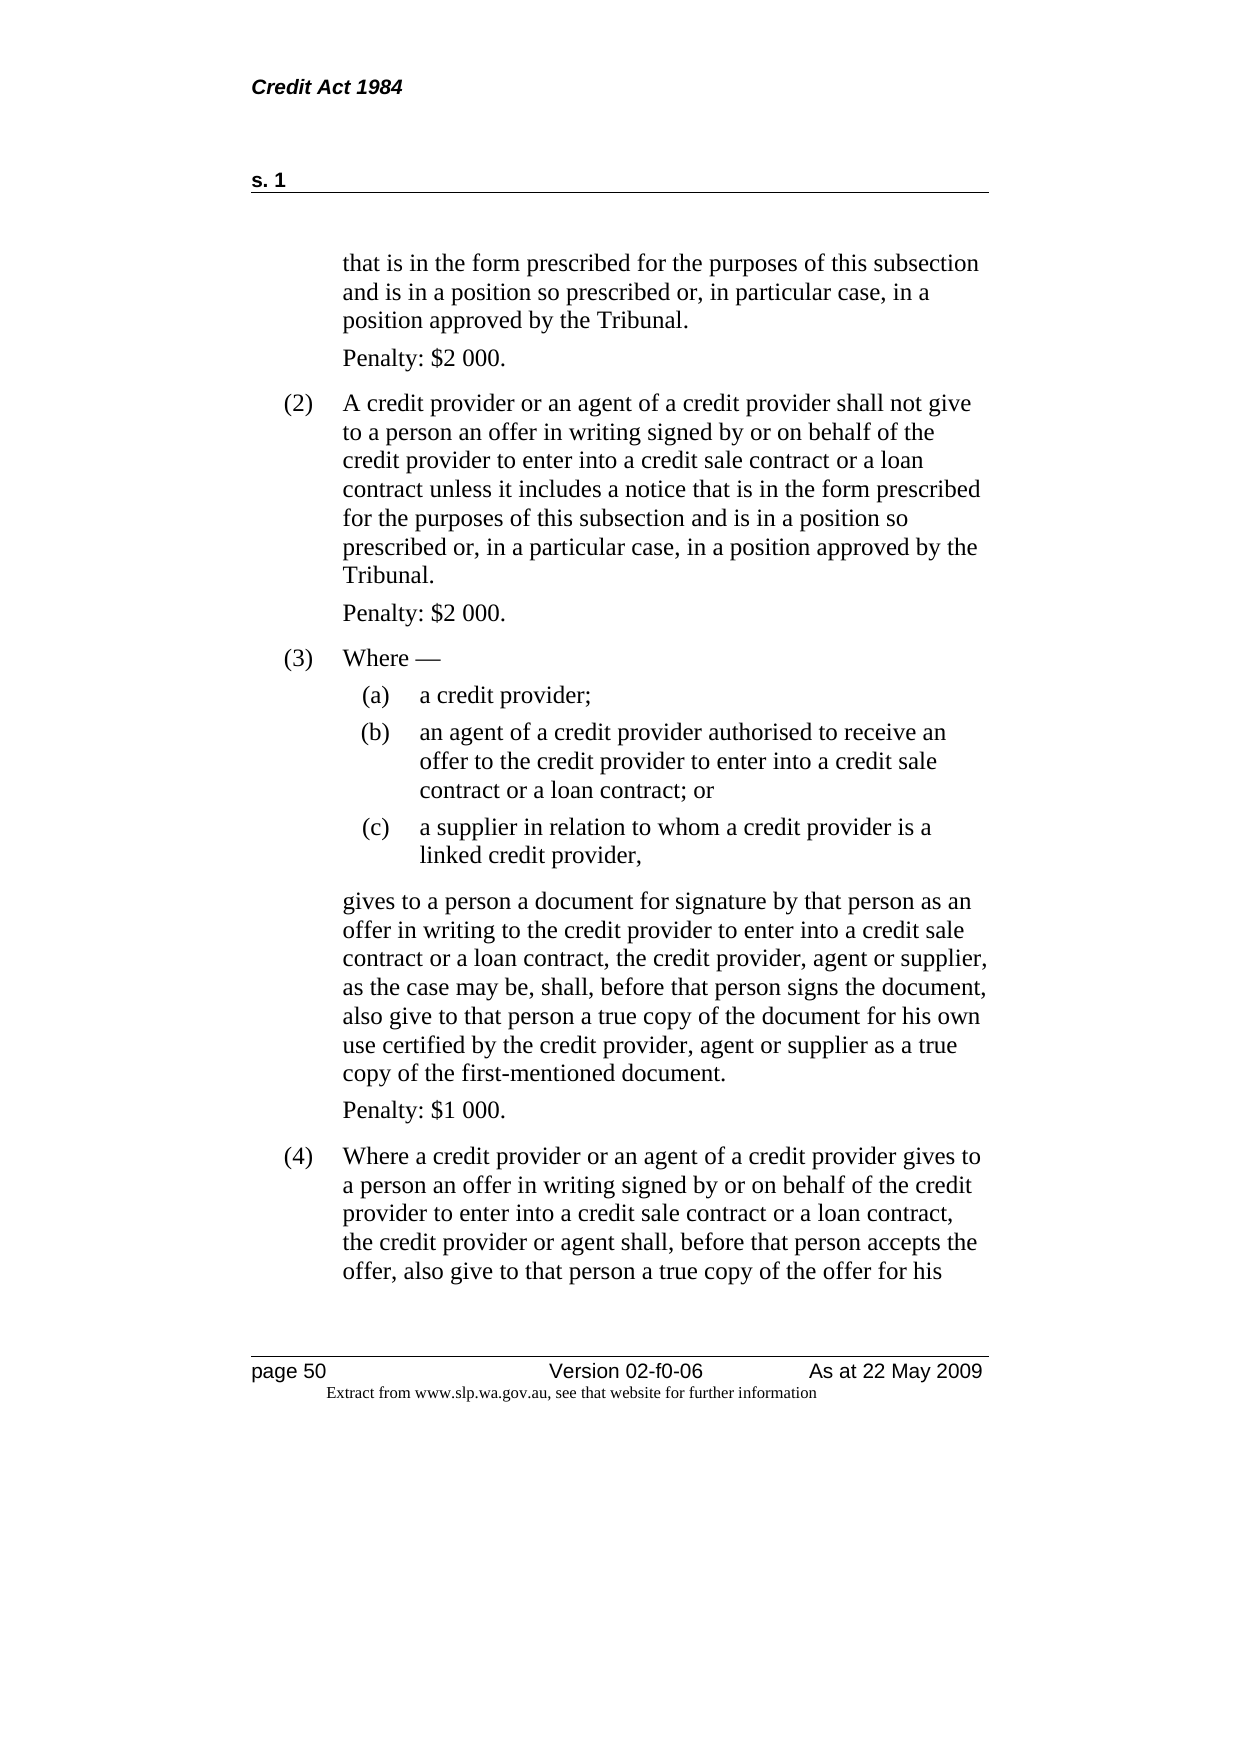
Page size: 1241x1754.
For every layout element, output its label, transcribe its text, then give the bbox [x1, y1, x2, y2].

text (b) an agent of a credit provider authorised to receive an offer to the credit provider to enter into a credit sale contract or a loan contract; or [251, 717, 989, 803]
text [251, 1141, 989, 1285]
text (2) A credit provider or an agent of a credit provider shall not give to a person an offer in writing signed by or on behalf of the credit provider to enter into a credit sale contract or a loan contract unless it includes a notice that is in the form prescribed for the purposes of this subsection and is in a position so prescribed or, in a particular case, in a position approved by the Tribunal. [251, 388, 989, 589]
text (a) a credit provider; [251, 680, 989, 709]
text (c) a supplier in relation to whom a credit provider is a linked credit provider, [251, 812, 989, 869]
text (3) Where — [251, 643, 989, 672]
text Penalty: $2 000. [251, 343, 989, 371]
text gives to a person a document for signature by that person as an offer in writing to the credit provider to enter into a credit sale contract or a loan contract, the credit provider, agent or supplier, as the case may be, shall, before that person signs the document, also give to that person a true copy of the document for his own use certified by the credit provider, agent or supplier as a true copy of the first-mentioned document. [251, 886, 989, 1087]
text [251, 248, 989, 334]
text Penalty: $2 000. [251, 598, 989, 626]
text Penalty: $1 000. [251, 1096, 989, 1124]
